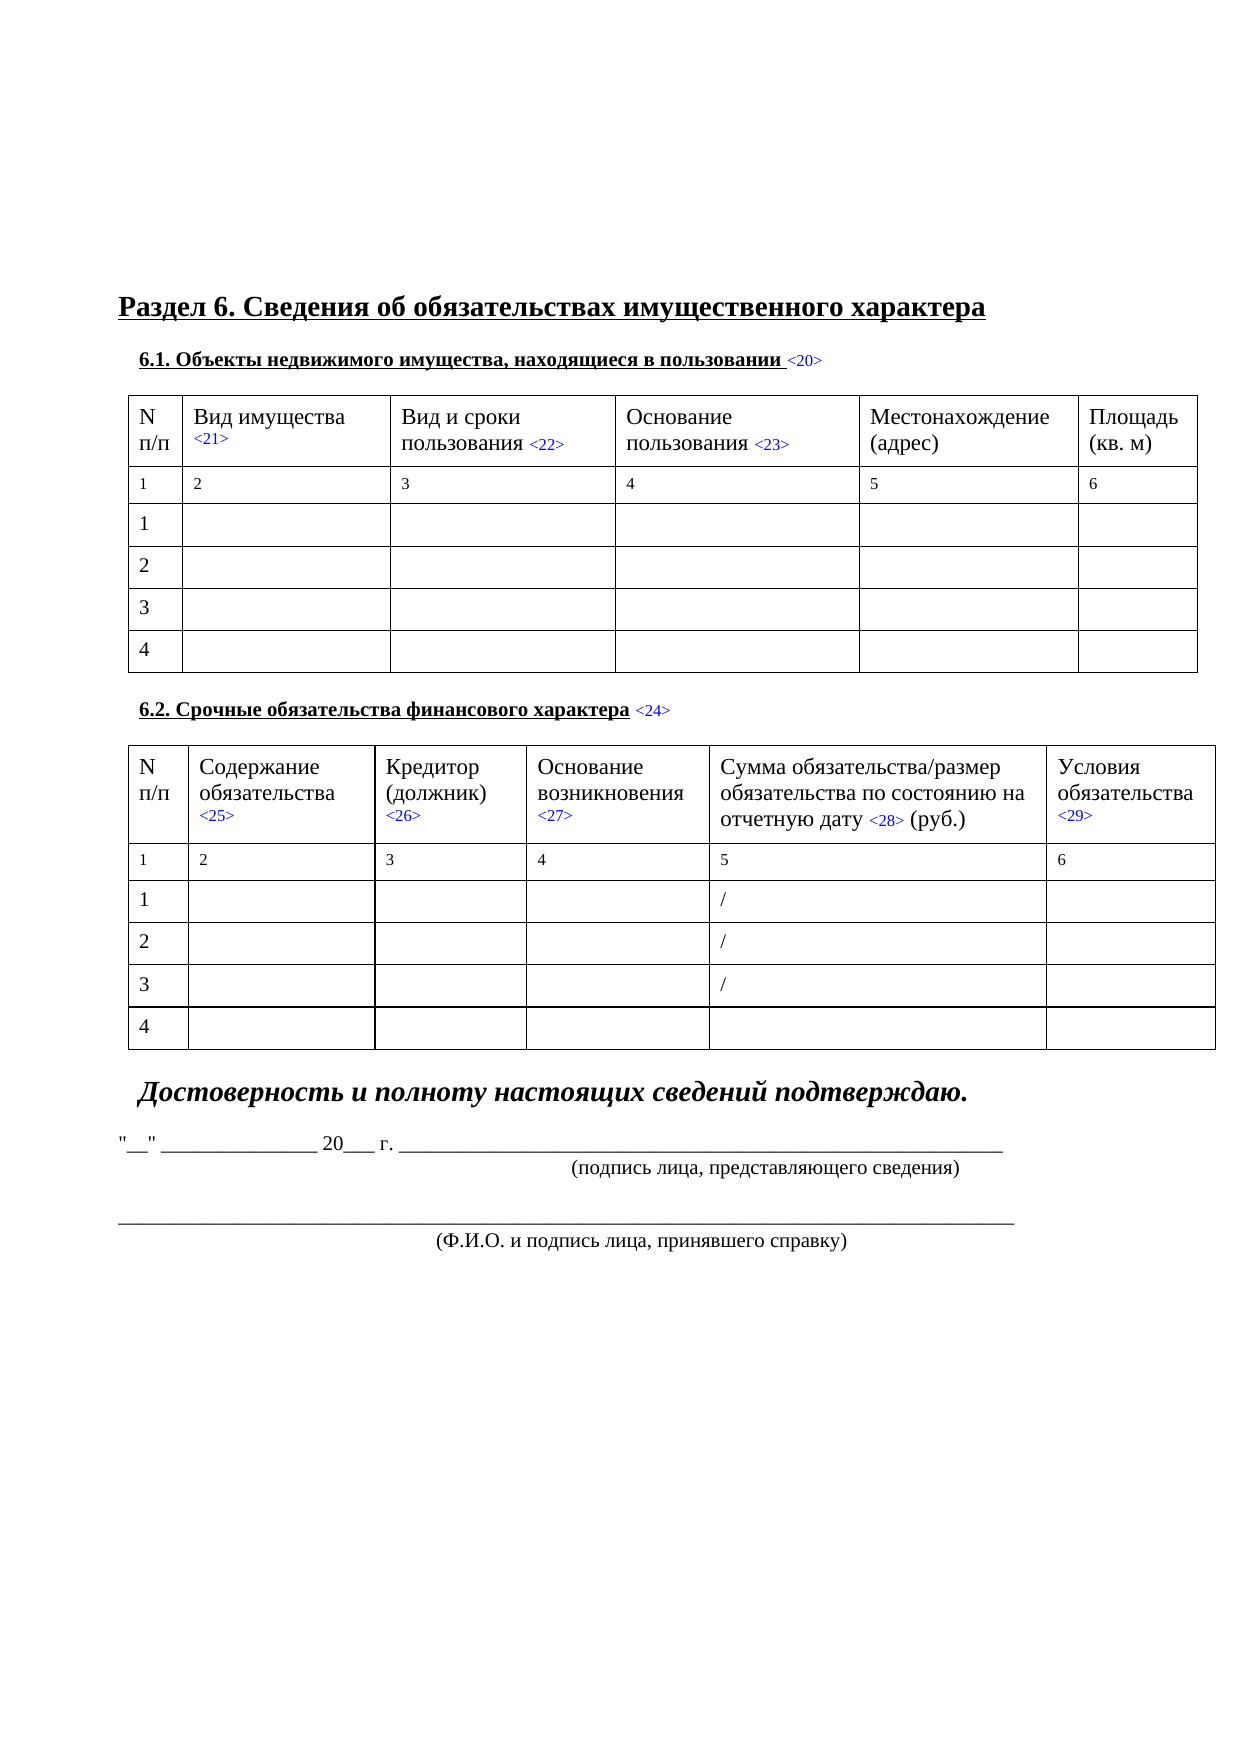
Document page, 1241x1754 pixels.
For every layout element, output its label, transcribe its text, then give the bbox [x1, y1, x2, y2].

table_cell 4 [527, 844, 709, 880]
table_cell [391, 547, 615, 588]
table_cell [860, 504, 1078, 546]
text (Ф.И.О. и подпись лица, принявшего справку) [118, 1227, 1152, 1252]
table_cell [616, 589, 859, 630]
table_header Площадь (кв. м) [1079, 396, 1197, 466]
table_cell [376, 923, 526, 964]
table_cell [1079, 631, 1197, 672]
table_cell 3 [129, 965, 188, 1006]
table_cell [189, 965, 374, 1006]
table_cell [1079, 589, 1197, 630]
table_cell [183, 589, 390, 630]
table_header Условия обязательства <29> [1047, 746, 1215, 842]
table_header Местонахождение (адрес) [860, 396, 1078, 466]
table_cell [391, 504, 615, 546]
table_cell / [710, 923, 1046, 964]
table_cell 2 [129, 547, 182, 588]
table_cell [189, 1008, 374, 1048]
table_cell [391, 631, 615, 672]
table_cell 2 [189, 844, 374, 880]
table_cell 4 [616, 467, 859, 503]
table_cell [189, 881, 374, 922]
table_cell 1 [129, 504, 182, 546]
text Раздел 6. Сведения об обязательствах имущественного характера [118, 289, 1152, 323]
table_cell [860, 631, 1078, 672]
table_cell [616, 631, 859, 672]
table_cell [527, 1008, 709, 1048]
text "__" _______________ 20___ г. __________________________________________________________ [118, 1131, 1152, 1155]
table_cell 1 [129, 881, 188, 922]
table_cell [1079, 547, 1197, 588]
table_cell / [710, 881, 1046, 922]
table_header Кредитор (должник) <26> [376, 746, 526, 842]
table_cell 3 [376, 844, 526, 880]
table_cell 5 [710, 844, 1046, 880]
table_cell 4 [129, 631, 182, 672]
table_cell [1047, 965, 1215, 1006]
table_cell [183, 504, 390, 546]
table_header Содержание обязательства <25> [189, 746, 374, 842]
table_cell 2 [129, 923, 188, 964]
table_cell / [710, 965, 1046, 1006]
table_cell [376, 965, 526, 1006]
table_cell [860, 589, 1078, 630]
table_cell [527, 965, 709, 1006]
table_cell [527, 881, 709, 922]
table_header N п/п [129, 746, 188, 842]
table_cell [616, 504, 859, 546]
table_cell [391, 589, 615, 630]
table_cell [1047, 1008, 1215, 1048]
table_header Основание возникновения <27> [527, 746, 709, 842]
table_header N п/п [129, 396, 182, 466]
table_cell 2 [183, 467, 390, 503]
text 6.1. Объекты недвижимого имущества, находящиеся в пользовании <20> [118, 347, 1152, 371]
text Достоверность и полноту настоящих сведений подтверждаю. [118, 1074, 1152, 1107]
table_cell [710, 1008, 1046, 1048]
table_cell [1047, 881, 1215, 922]
table_cell [616, 547, 859, 588]
table_cell 6 [1079, 467, 1197, 503]
table_cell 4 [129, 1008, 188, 1048]
table_cell [1079, 504, 1197, 546]
table_header Основание пользования <23> [616, 396, 859, 466]
table_header Вид имущества <21> [183, 396, 390, 466]
table_header Вид и сроки пользования <22> [391, 396, 615, 466]
text ______________________________________________________________________________________ [118, 1203, 1152, 1227]
table_cell [1047, 923, 1215, 964]
table_cell 3 [129, 589, 182, 630]
table_cell [527, 923, 709, 964]
table_cell [376, 1008, 526, 1048]
text (подпись лица, представляющего сведения) [118, 1155, 1152, 1179]
table_cell 3 [391, 467, 615, 503]
table_cell 1 [129, 844, 188, 880]
table_cell [183, 631, 390, 672]
table_cell [860, 547, 1078, 588]
table_cell [183, 547, 390, 588]
table_cell [376, 881, 526, 922]
text 6.2. Срочные обязательства финансового характера <24> [118, 697, 1152, 721]
table_cell 6 [1047, 844, 1215, 880]
table_cell 1 [129, 467, 182, 503]
table_header Сумма обязательства/размер обязательства по состоянию на отчетную дату <28> (руб.) [710, 746, 1046, 842]
table_cell 5 [860, 467, 1078, 503]
table_cell [189, 923, 374, 964]
